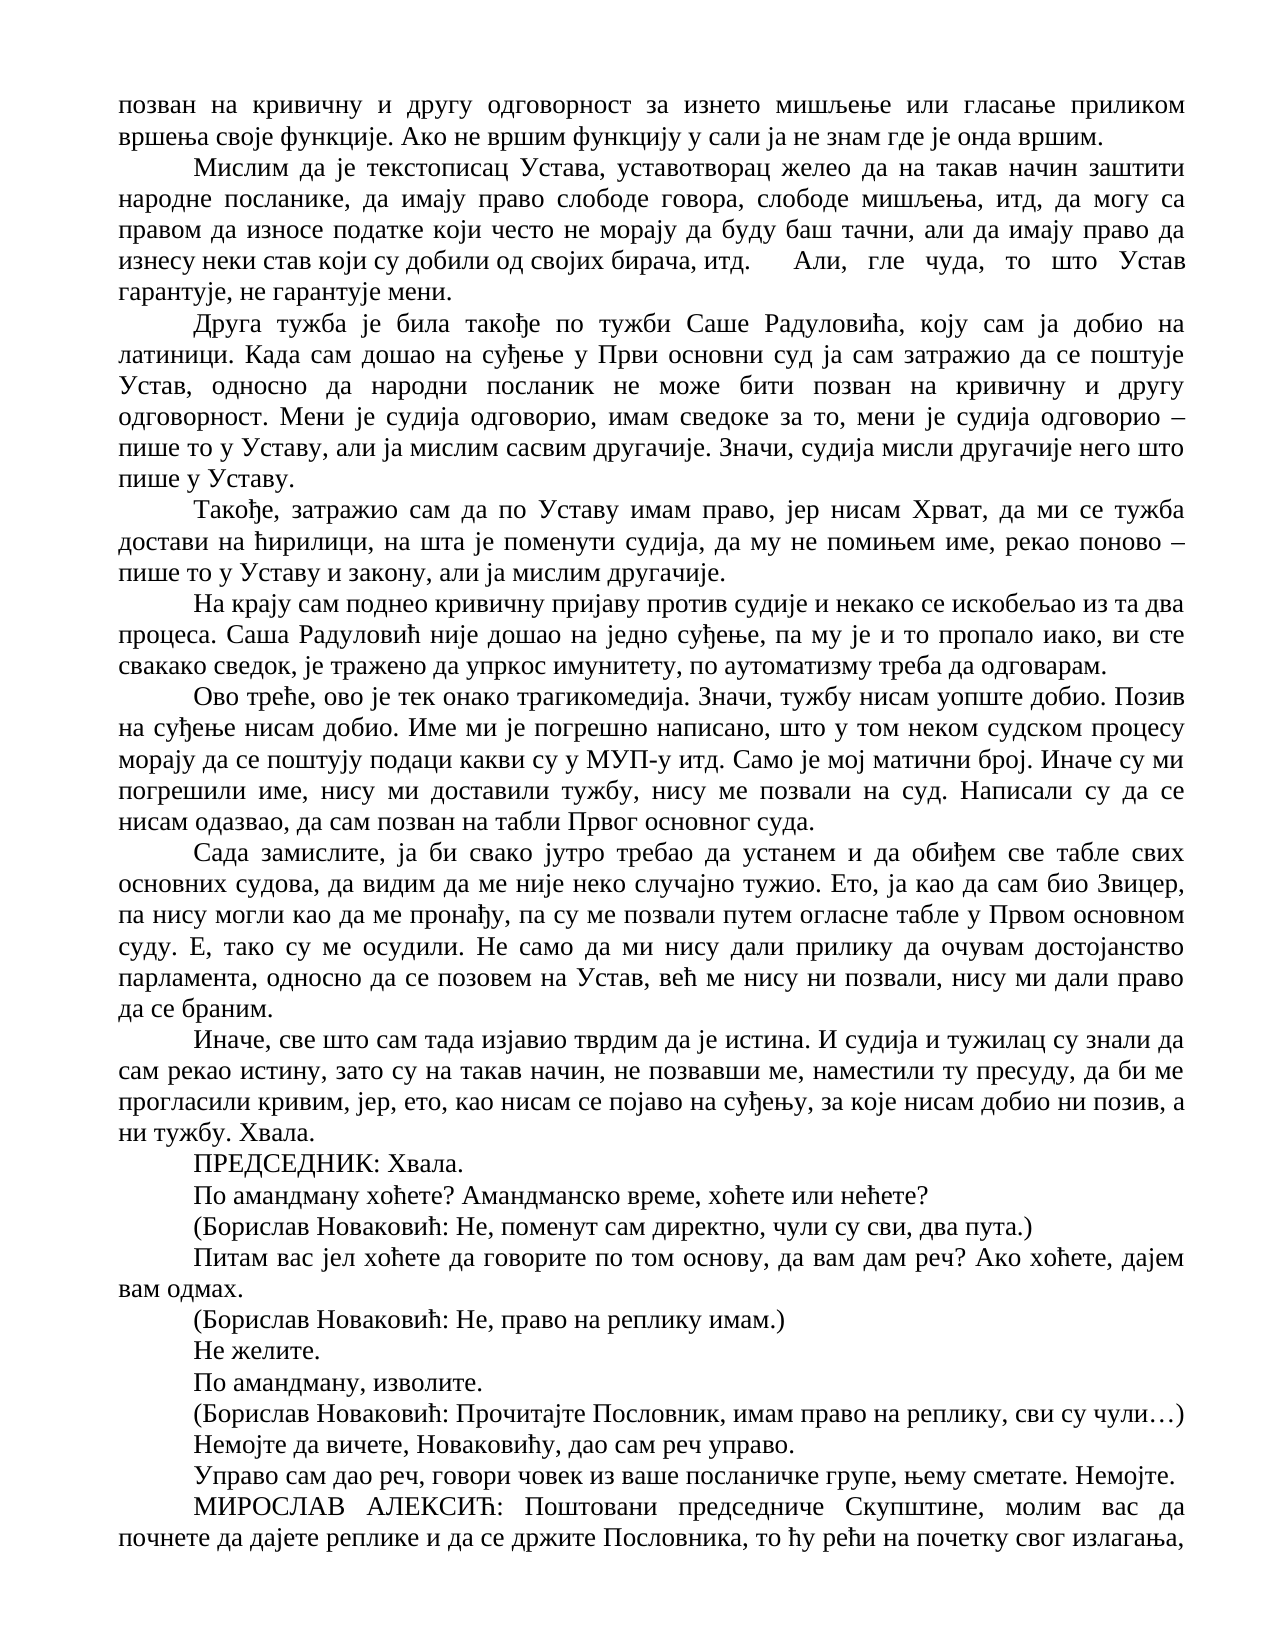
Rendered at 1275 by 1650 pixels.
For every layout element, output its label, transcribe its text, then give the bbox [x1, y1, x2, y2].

text (Борислав Новаковић: Прочитајте Пословник, имам право на реплику, сви су чули…) [118, 1397, 1186, 1428]
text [118, 89, 1186, 151]
text Не желите. [118, 1334, 1186, 1366]
text Ово треће, ово је тек онако трагикомедија. Значи, тужбу нисам уопште добио. Позив на суђење нисам добио. Име ми је погрешно написано, што у том неком судском процесу морају да се поштују подаци какви су у МУП-у итд. Само је мој матични број. Иначе су ми погрешили име, нису ми доставили тужбу, нису ме позвали на суд. Написали су да се нисам одазвао, да сам позван на табли Првог основног суда. [118, 680, 1186, 836]
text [118, 1490, 1186, 1552]
text Сада замислите, ја би свако јутро требао да устанем и да обиђем све табле свих основних судова, да видим да ме није неко случајно тужио. Ето, ја као да сам био Звицер, па нису могли као да ме пронађу, па су ме позвали путем огласне табле у Првом основном суду. Е, тако су ме осудили. Не само да ми нису дали прилику да очувам достојанство парламента, односно да се позовем на Устав, већ ме нису ни позвали, нису ми дали право да се браним. [118, 836, 1186, 1023]
text Друга тужба је била такође по тужби Саше Радуловића, коју сам ја добио на латиници. Када сам дошао на суђење у Први основни суд ја сам затражио да се поштује Устав, односно да народни посланик не може бити позван на кривичну и другу одговорност. Мени је судија одговорио, имам сведоке за то, мени је судија одговорио – пише то у Уставу, али ја мислим сасвим другачије. Значи, судија мисли другачије него што пише у Уставу. [118, 307, 1186, 493]
text (Борислав Новаковић: Не, право на реплику имам.) [118, 1303, 1186, 1334]
text Мислим да је текстописац Устава, уставотворац желео да на такав начин заштити народне посланике, да имају право слободе говора, слободе мишљења, итд, да могу са правом да износе податке који често не морају да буду баш тачни, али да имају право да изнесу неки став који су добили од својих бирача, итд. Али, гле чуда, то што Устав гарантује, не гарантује мени. [118, 151, 1186, 307]
text ПРЕДСЕДНИК: Хвала. [118, 1148, 1186, 1179]
text Такође, затражио сам да по Уставу имам право, јер нисам Хрват, да ми се тужба достави на ћирилици, на шта је поменути судија, да му не помињем име, рекао поново – пише то у Уставу и закону, али ја мислим другачије. [118, 493, 1186, 587]
text Иначе, све што сам тада изјавио тврдим да је истина. И судија и тужилац су знали да сам рекао истину, зато су на такав начин, не позвавши ме, наместили ту пресуду, да би ме прогласили кривим, јер, ето, као нисам се појаво на суђењу, за које нисам добио ни позив, а ни тужбу. Хвала. [118, 1023, 1186, 1148]
text По амандману, изволите. [118, 1366, 1186, 1397]
text (Борислав Новаковић: Не, поменут сам директно, чули су сви, два пута.) [118, 1210, 1186, 1241]
text Питам вас јел хоћете да говорите по том основу, да вам дам реч? Ако хоћете, дајем вам одмах. [118, 1241, 1186, 1303]
text На крају сам поднео кривичну пријаву против судије и некако се искобељао из та два процеса. Саша Радуловић није дошао на једно суђење, па му је и то пропало иако, ви сте свакако сведок, је тражено да упркос имунитету, по аутоматизму треба да одговарам. [118, 587, 1186, 680]
text Управо сам дао реч, говори човек из ваше посланичке групе, њему сметате. Немојте. [118, 1459, 1186, 1490]
text Немојте да вичете, Новаковићу, дао сам реч управо. [118, 1428, 1186, 1459]
text По амандману хоћете? Амандманско време, хоћете или нећете? [118, 1179, 1186, 1210]
